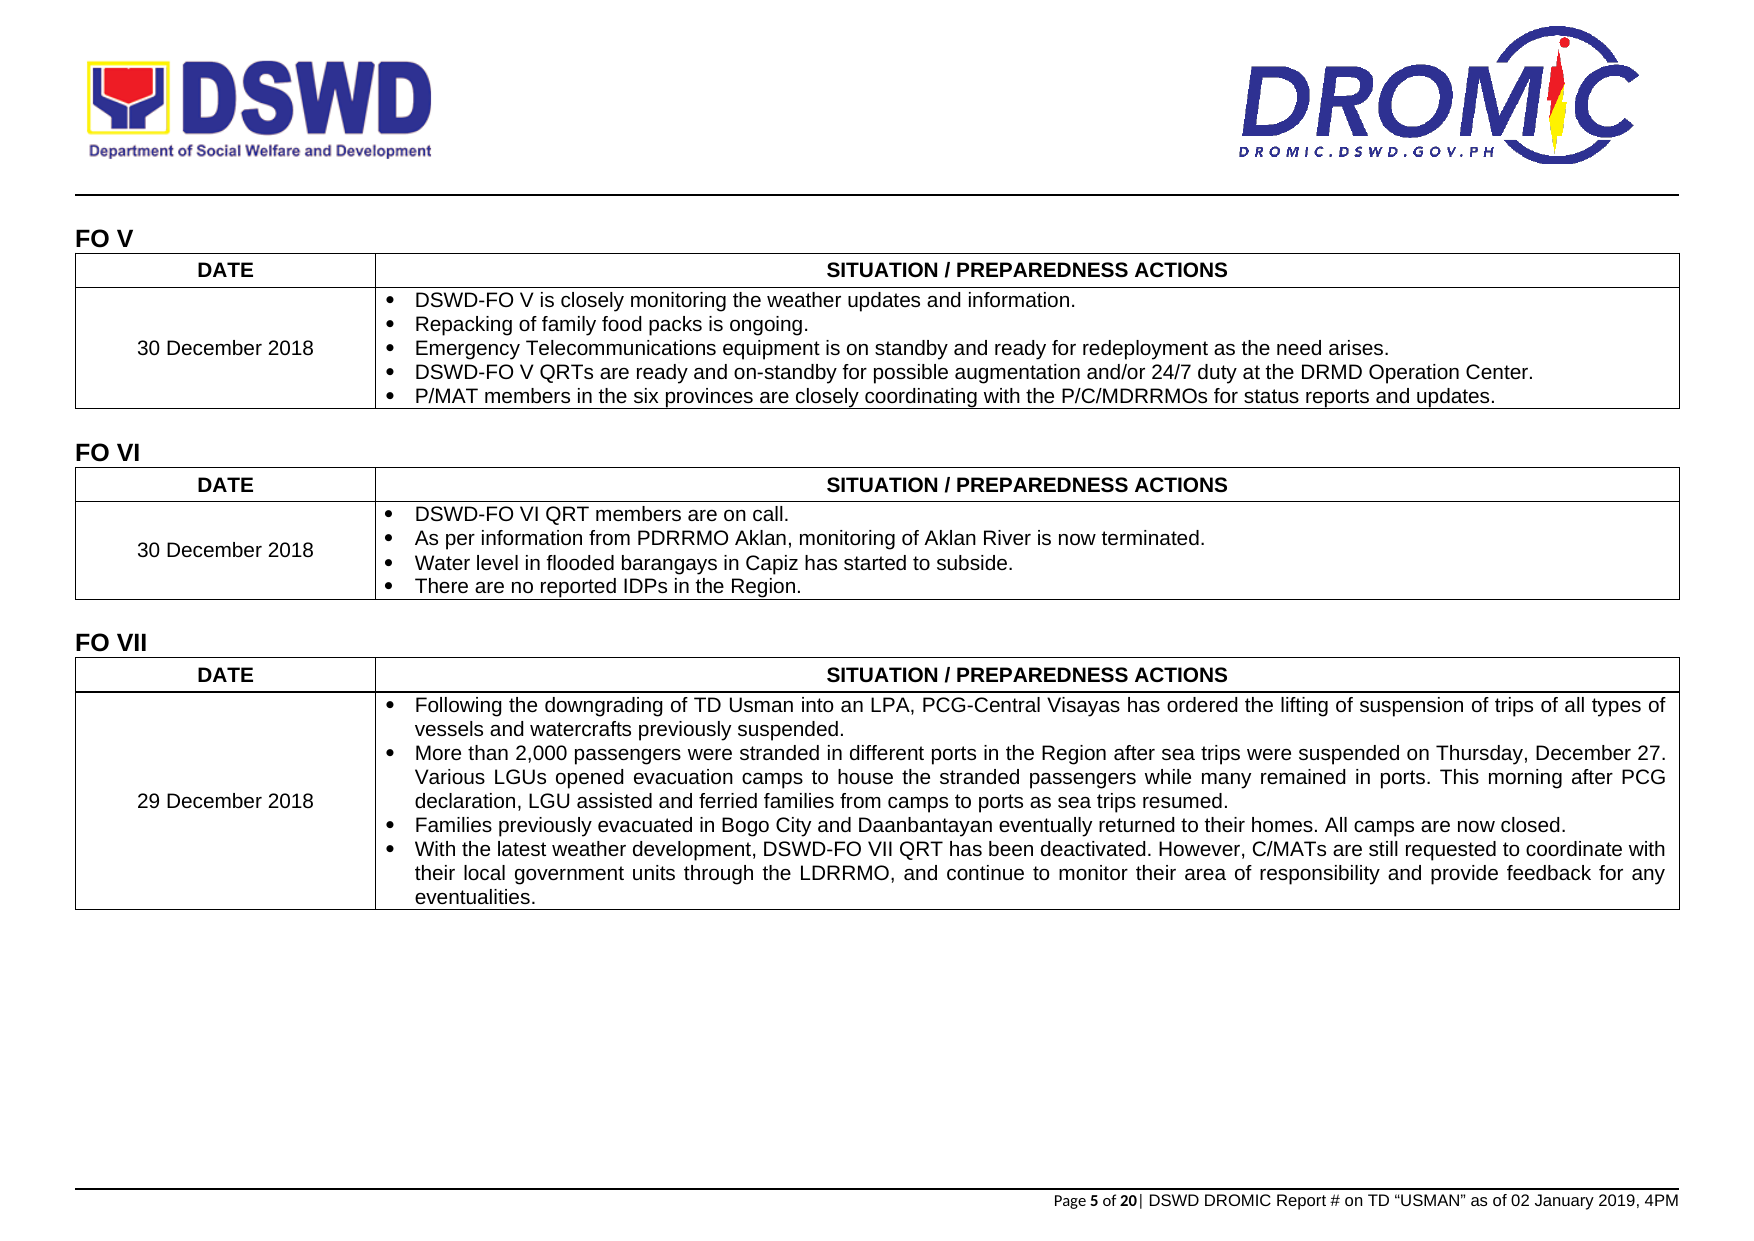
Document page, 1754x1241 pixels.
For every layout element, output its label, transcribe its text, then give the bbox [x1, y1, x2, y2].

table_cell 30 December 2018 [76, 502, 375, 598]
table_cell 30 December 2018 [76, 288, 375, 408]
picture [1231, 25, 1644, 163]
text FO V [75, 224, 1679, 252]
text FO VI [75, 438, 1679, 467]
text FO VII [75, 628, 1679, 657]
table_cell DSWD-FO V is closely monitoring the weather updates and information. Repacking of family food packs is ongoing. Emergency Telecommunications equipment is on standby and ready for redeployment as the need arises. DSWD-FO V QRTs are ready and on-standby for possible augmentation and/or 24/7 duty at the DRMD Operation Center. P/MAT members in the six provinces are closely coordinating with the P/C/MDRRMOs for status reports and updates. [376, 288, 1679, 408]
picture [75, 58, 444, 164]
table_cell DSWD-FO VI QRT members are on call. As per information from PDRRMO Aklan, monitoring of Aklan River is now terminated. Water level in flooded barangays in Capiz has started to subside. There are no reported IDPs in the Region. [376, 502, 1679, 598]
table_header DATE [76, 254, 375, 287]
table_header SITUATION / PREPAREDNESS ACTIONS [376, 468, 1679, 501]
table_cell 29 December 2018 [76, 693, 375, 908]
table_header DATE [76, 658, 375, 691]
table_header SITUATION / PREPAREDNESS ACTIONS [376, 254, 1679, 287]
table_header DATE [76, 468, 375, 501]
table_cell Following the downgrading of TD Usman into an LPA, PCG-Central Visayas has ordered the lifting of suspension of trips of all types of vessels and watercrafts previously suspended. More than 2,000 passengers were stranded in different ports in the Region after sea trips were suspended on Thursday, December 27. Various LGUs opened evacuation camps to house the stranded passengers while many remained in ports. This morning after PCG declaration, LGU assisted and ferried families from camps to ports as sea trips resumed. Families previously evacuated in Bogo City and Daanbantayan eventually returned to their homes. All camps are now closed. With the latest weather development, DSWD-FO VII QRT has been deactivated. However, C/MATs are still requested to coordinate with their local government units through the LDRRMO, and continue to monitor their area of responsibility and provide feedback for any eventualities. [376, 693, 1679, 908]
table_header SITUATION / PREPAREDNESS ACTIONS [376, 658, 1679, 691]
